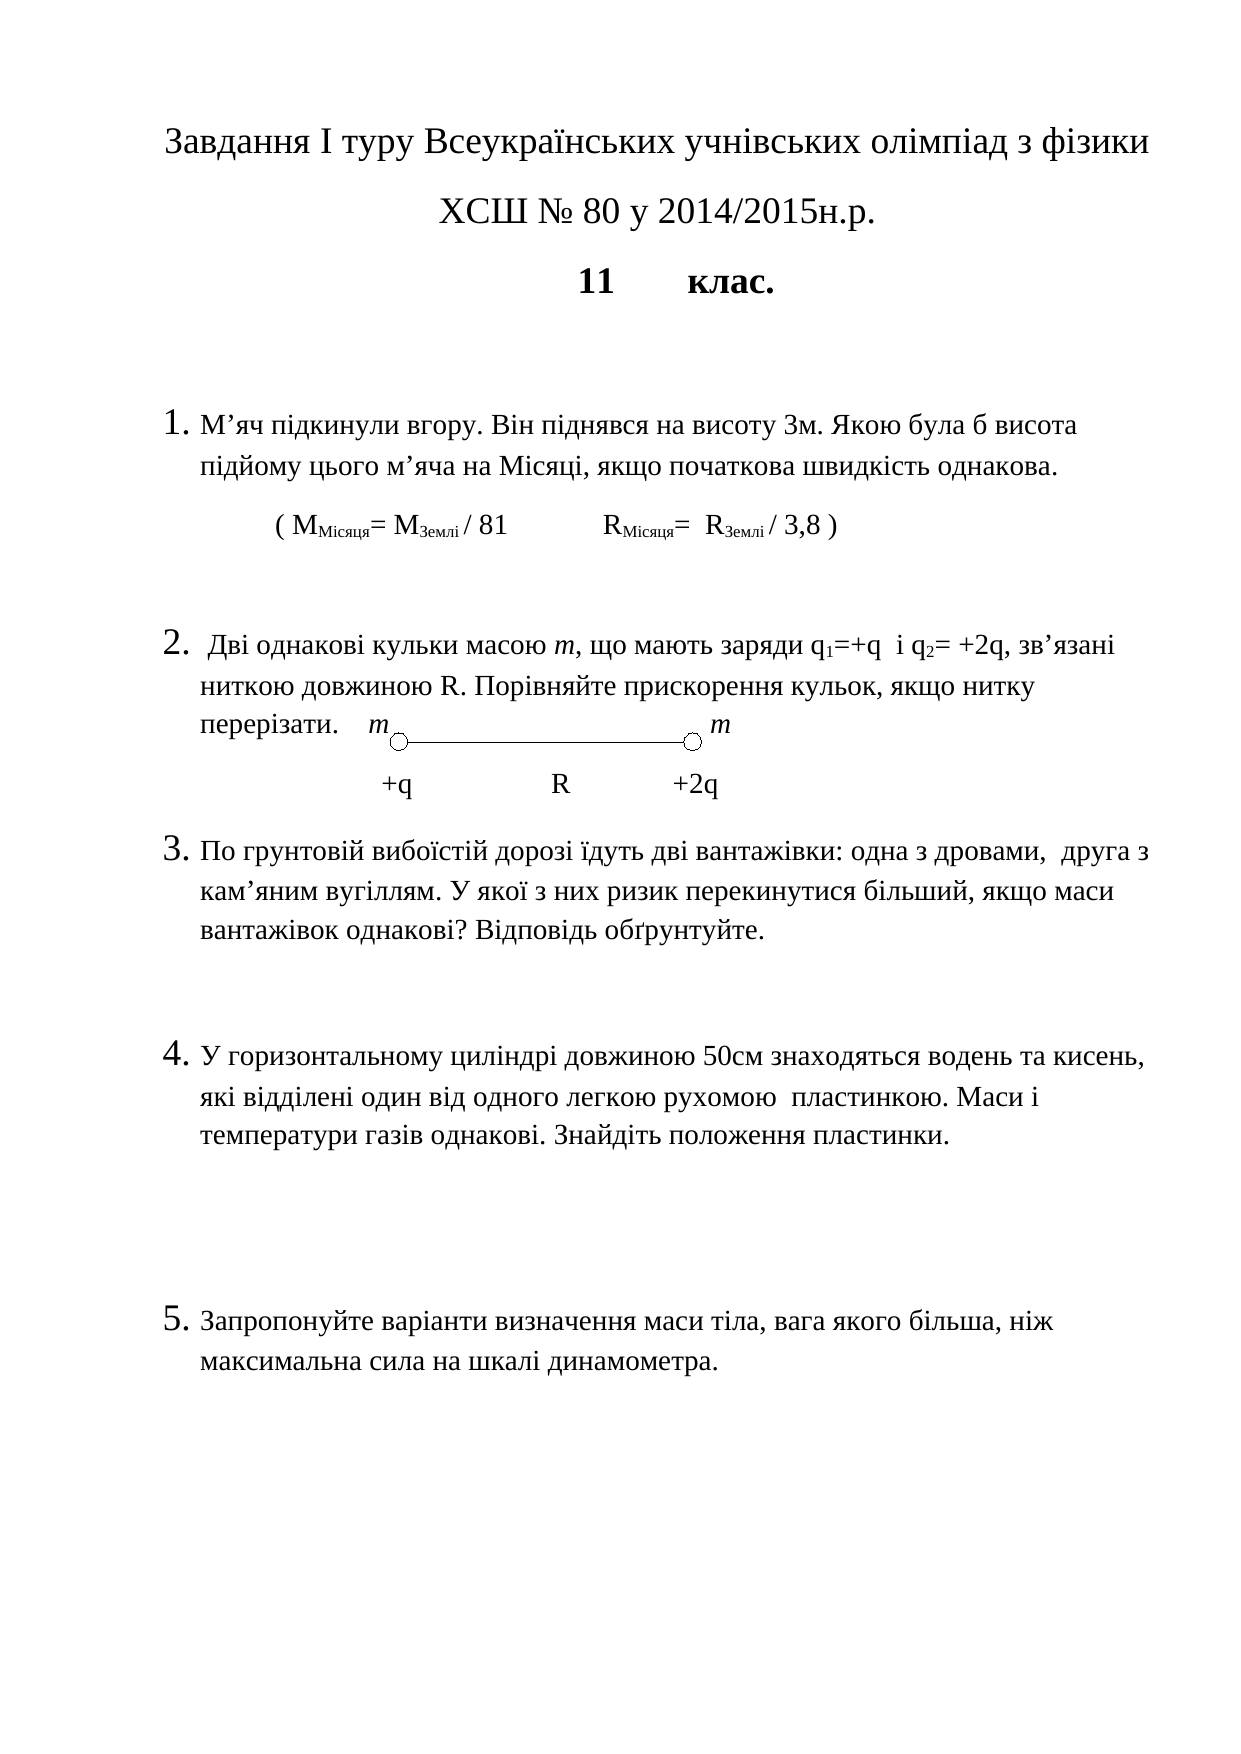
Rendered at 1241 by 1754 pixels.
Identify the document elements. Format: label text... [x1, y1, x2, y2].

text Завдання I туру Всеукраїнських учнівських олімпіад з фізики [162, 118, 1152, 161]
list М’яч підкинули вгору. Він піднявся на висоту 3м. Якою була б висота підйому цього м’яча на Місяці, якщо початкова швидкість однакова. [162, 400, 1152, 481]
list У горизонтальному циліндрі довжиною 50см знаходяться водень та кисень, які відділені один від одного легкою рухомою пластинкою. Маси і температури газів однакові. Знайдіть положення пластинки. [162, 1031, 1152, 1151]
list ( ММісяця= МЗемлі / 81 RМісяця= RЗемлі / 3,8 ) [275, 507, 1152, 541]
text ХСШ № 80 у 2014/2015н.р. [162, 188, 1152, 232]
list По грунтовій вибоїстій дорозі їдуть дві вантажівки: одна з дровами, друга з кам’яним вугіллям. У якої з них ризик перекинутися більший, якщо маси вантажівок однакові? Відповідь обґрунтуйте. [162, 825, 1152, 945]
list Запропонуйте варіанти визначення маси тіла, вага якого більша, ніж максимальна сила на шкалі динамометра. [162, 1295, 1152, 1377]
text +q R +2q [162, 766, 1152, 799]
list клас. [200, 259, 1152, 302]
list Дві однакові кульки масою т, що мають заряди q1=+q i q2= +2q, зв’язані ниткою довжиною R. Порівняйте прискорення кульок, якщо нитку перерізати. т т [162, 620, 1152, 740]
